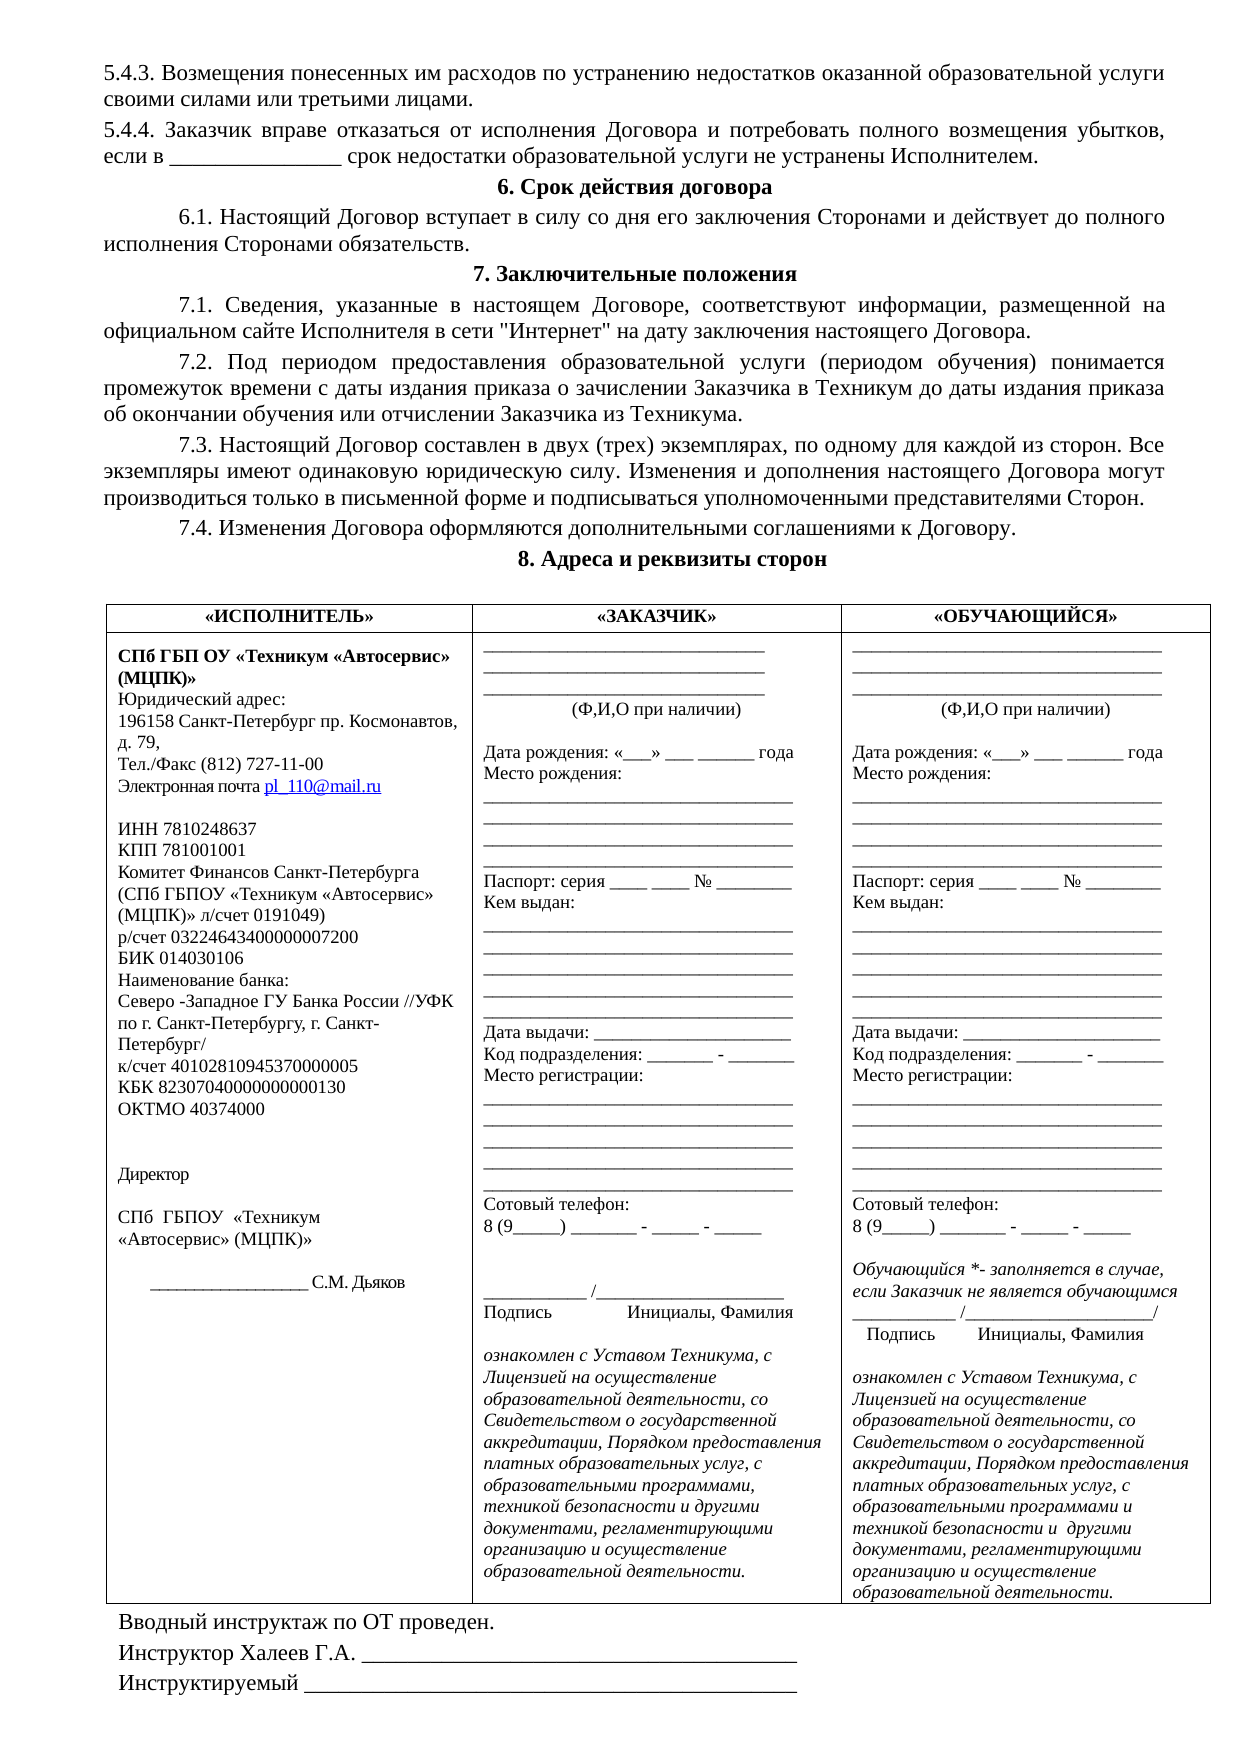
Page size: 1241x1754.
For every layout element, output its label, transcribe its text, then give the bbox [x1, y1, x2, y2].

text Инструктор Халеев Г.А. ______________________________________ [118, 1639, 1166, 1665]
text 7.3. Настоящий Договор составлен в двух (трех) экземплярах, по одному для каждой из сторон. Все экземпляры имеют одинаковую юридическую силу. Изменения и дополнения настоящего Договора могут производиться только в письменной форме и подписываться уполномоченными представителями Сторон. [103, 431, 1166, 510]
text 7.2. Под периодом предоставления образовательной услуги (периодом обучения) понимается промежуток времени с даты издания приказа о зачислении Заказчика в Техникум до даты издания приказа об окончании обучения или отчислении Заказчика из Техникума. [103, 348, 1166, 427]
table_cell _________________________________ _________________________________ _________________________________ (Ф,И,О при наличии) Дата рождения: «___» ___ ______ года Место рождения: _________________________________ _________________________________ _________________________________ _________________________________ Паспорт: серия ____ ____ № ________ Кем выдан: _________________________________ _________________________________ _________________________________ _________________________________ _________________________________ Дата выдачи: _____________________ Код подразделения: _______ - _______ Место регистрации: _________________________________ _________________________________ _________________________________ _________________________________ _________________________________ Сотовый телефон: 8 (9_____) _______ - _____ - _____ Обучающийся *- заполняется в случае, если Заказчик не является обучающимся ___________ /____________________/ Подпись Инициалы, Фамилия ознакомлен с Уставом Техникума, с Лицензией на осуществление образовательной деятельности, со Свидетельством о государственной аккредитации, Порядком предоставления платных образовательных услуг, с образовательными программами и техникой безопасности и другими документами, регламентирующими организацию и осуществление образовательной деятельности. [842, 633, 1210, 1603]
table_header «ОБУЧАЮЩИЙСЯ» [842, 605, 1210, 632]
table_cell ______________________________ ______________________________ ______________________________ (Ф,И,О при наличии) Дата рождения: «___» ___ ______ года Место рождения: _________________________________ _________________________________ _________________________________ _________________________________ Паспорт: серия ____ ____ № ________ Кем выдан: _________________________________ _________________________________ _________________________________ _________________________________ _________________________________ Дата выдачи: _____________________ Код подразделения: _______ - _______ Место регистрации: _________________________________ _________________________________ _________________________________ _________________________________ _________________________________ Сотовый телефон: 8 (9_____) _______ - _____ - _____ ___________ /____________________ Подпись Инициалы, Фамилия ознакомлен с Уставом Техникума, с Лицензией на осуществление образовательной деятельности, со Свидетельством о государственной аккредитации, Порядком предоставления платных образовательных услуг, с образовательными программами, техникой безопасности и другими документами, регламентирующими организацию и осуществление образовательной деятельности. [473, 633, 841, 1603]
text 6.1. Настоящий Договор вступает в силу со дня его заключения Сторонами и действует до полного исполнения Сторонами обязательств. [103, 203, 1166, 256]
text 7.1. Сведения, указанные в настоящем Договоре, соответствуют информации, размещенной на официальном сайте Исполнителя в сети "Интернет" на дату заключения настоящего Договора. [103, 291, 1166, 343]
text 5.4.4. Заказчик вправе отказаться от исполнения Договора и потребовать полного возмещения убытков, если в _______________ срок недостатки образовательной услуги не устранены Исполнителем. [103, 116, 1166, 169]
text 7.4. Изменения Договора оформляются дополнительными соглашениями к Договору. [103, 514, 1166, 541]
table_cell СПб ГБП ОУ «Техникум «Автосервис» (МЦПК)» Юридический адрес: 196158 Санкт-Петербург пр. Космонавтов, д. 79, Тел./Факс (812) 727-11-00 Электронная почта pl_110@mail.ru ИНН 7810248637 КПП 781001001 Комитет Финансов Санкт-Петербурга (СПб ГБПОУ «Техникум «Автосервис» (МЦПК)» л/счет 0191049) р/счет 03224643400000007200 БИК 014030106 Наименование банка: Северо -Западное ГУ Банка России //УФК по г. Санкт-Петербургу, г. Санкт-Петербург/ к/счет 40102810945370000005 КБК 82307040000000000130 ОКТМО 40374000 Директор СПб ГБПОУ «Техникум «Автосервис» (МЦПК)» __________________ С.М. Дьяков [107, 633, 472, 1603]
table_header «ЗАКАЗЧИК» [473, 605, 841, 632]
text 5.4.3. Возмещения понесенных им расходов по устранению недостатков оказанной образовательной услуги своими силами или третьими лицами. [103, 59, 1166, 112]
text 7. Заключительные положения [103, 260, 1166, 287]
text Инструктируемый ___________________________________________ [118, 1669, 1166, 1696]
text 6. Срок действия договора [103, 173, 1166, 199]
text Вводный инструктаж по ОТ проведен. [118, 1604, 1166, 1634]
table_header «ИСПОЛНИТЕЛЬ» [107, 605, 472, 632]
text 8. Адреса и реквизиты сторон [103, 545, 1166, 571]
